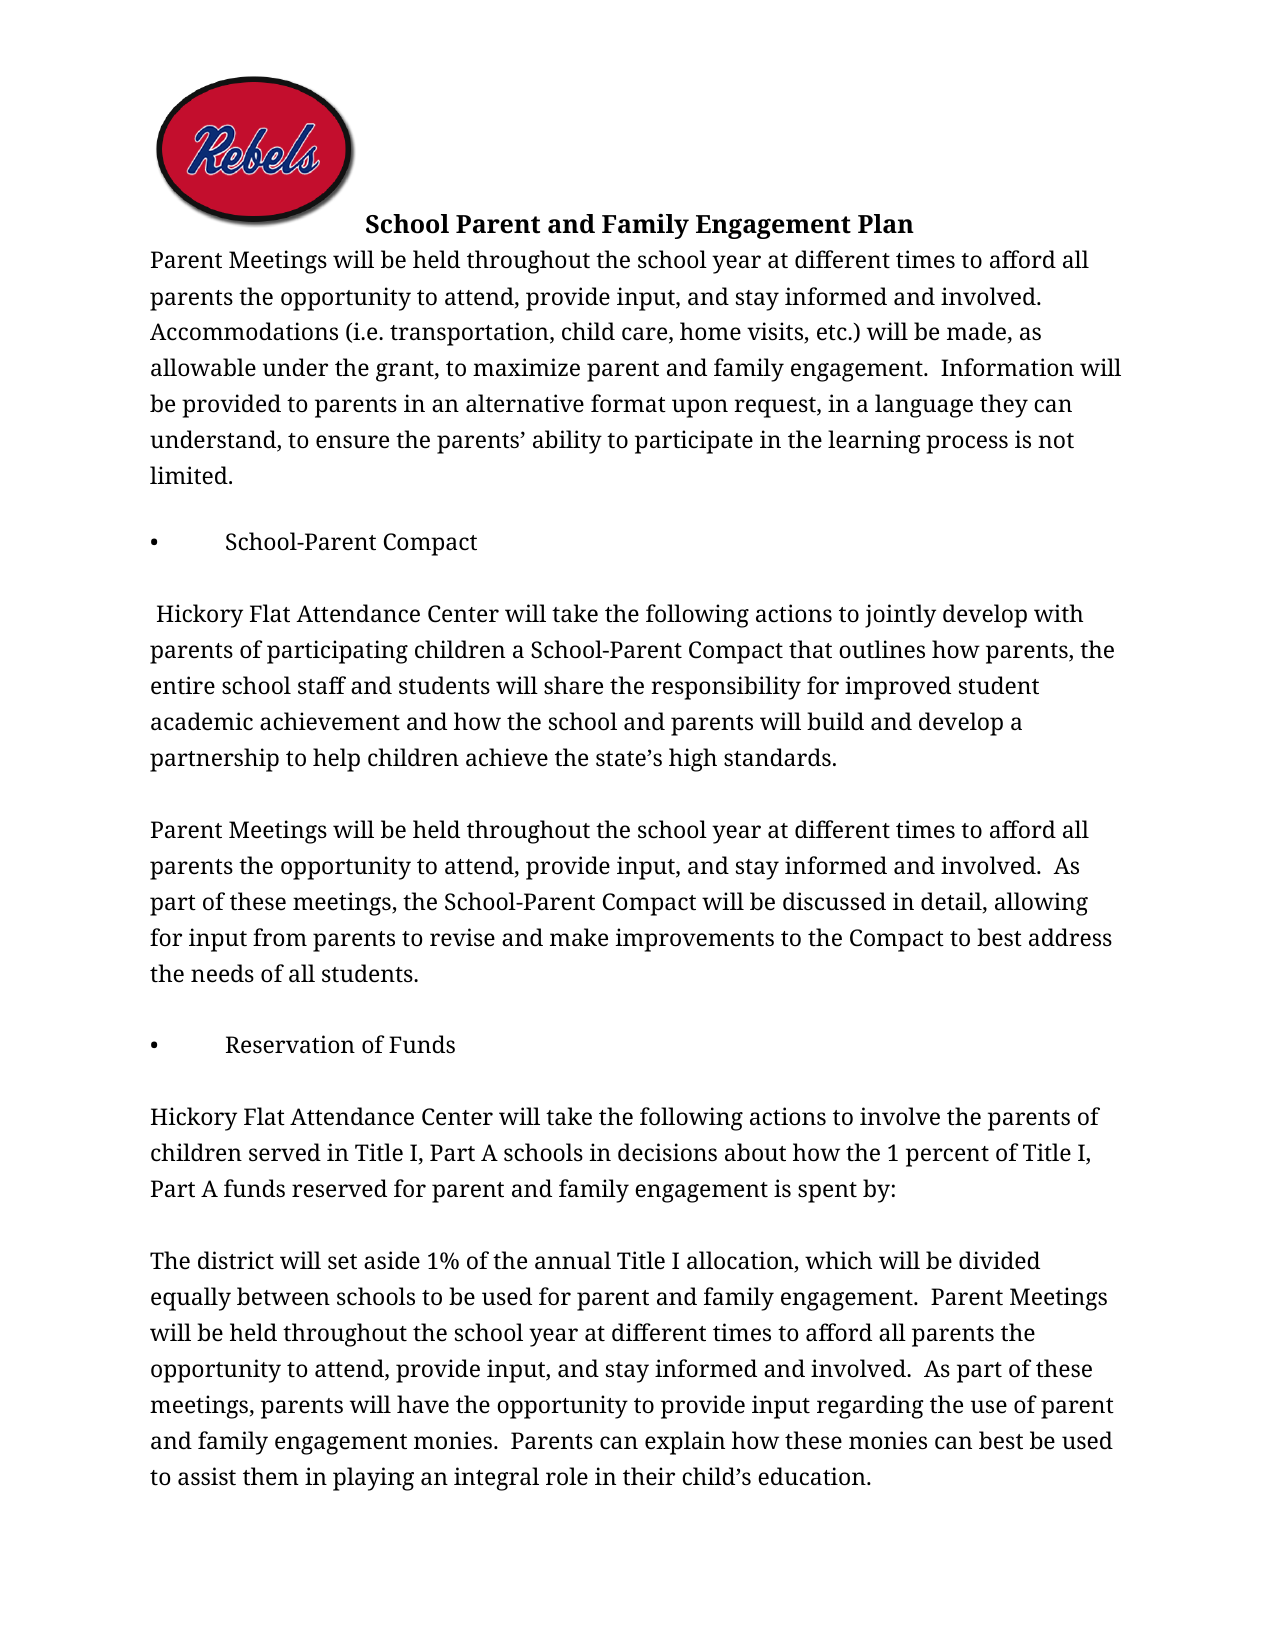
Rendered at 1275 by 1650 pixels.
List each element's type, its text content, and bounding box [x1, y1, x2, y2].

text Hickory Flat Attendance Center will take the following actions to jointly develop with parents of participating children a School-Parent Compact that outlines how parents, the entire school staff and students will share the responsibility for improved student academic achievement and how the school and parents will build and develop a partnership to help children achieve the state’s high standards. [150, 598, 1125, 773]
text Parent Meetings will be held throughout the school year at different times to afford all parents the opportunity to attend, provide input, and stay informed and involved. As part of these meetings, the School-Parent Compact will be discussed in detail, allowing for input from parents to revise and make improvements to the Compact to best address the needs of all students. [150, 814, 1125, 989]
text • School-Parent Compact [150, 526, 1125, 557]
picture [150, 75, 359, 234]
text Parent Meetings will be held throughout the school year at different times to afford all parents the opportunity to attend, provide input, and stay informed and involved. Accommodations (i.e. transportation, child care, home visits, etc.) will be made, as allowable under the grant, to maximize parent and family engagement. Information will be provided to parents in an alternative format upon request, in a language they can understand, to ensure the parents’ ability to participate in the learning process is not limited. [150, 244, 1125, 491]
text Hickory Flat Attendance Center will take the following actions to involve the parents of children served in Title I, Part A schools in decisions about how the 1 percent of Title I, Part A funds reserved for parent and family engagement is spent by: [150, 1101, 1125, 1204]
text The district will set aside 1% of the annual Title I allocation, which will be divided equally between schools to be used for parent and family engagement. Parent Meetings will be held throughout the school year at different times to afford all parents the opportunity to attend, provide input, and stay informed and involved. As part of these meetings, parents will have the opportunity to provide input regarding the use of parent and family engagement monies. Parents can explain how these monies can best be used to assist them in playing an integral role in their child’s education. [150, 1245, 1125, 1492]
text • Reservation of Funds [150, 1029, 1125, 1061]
